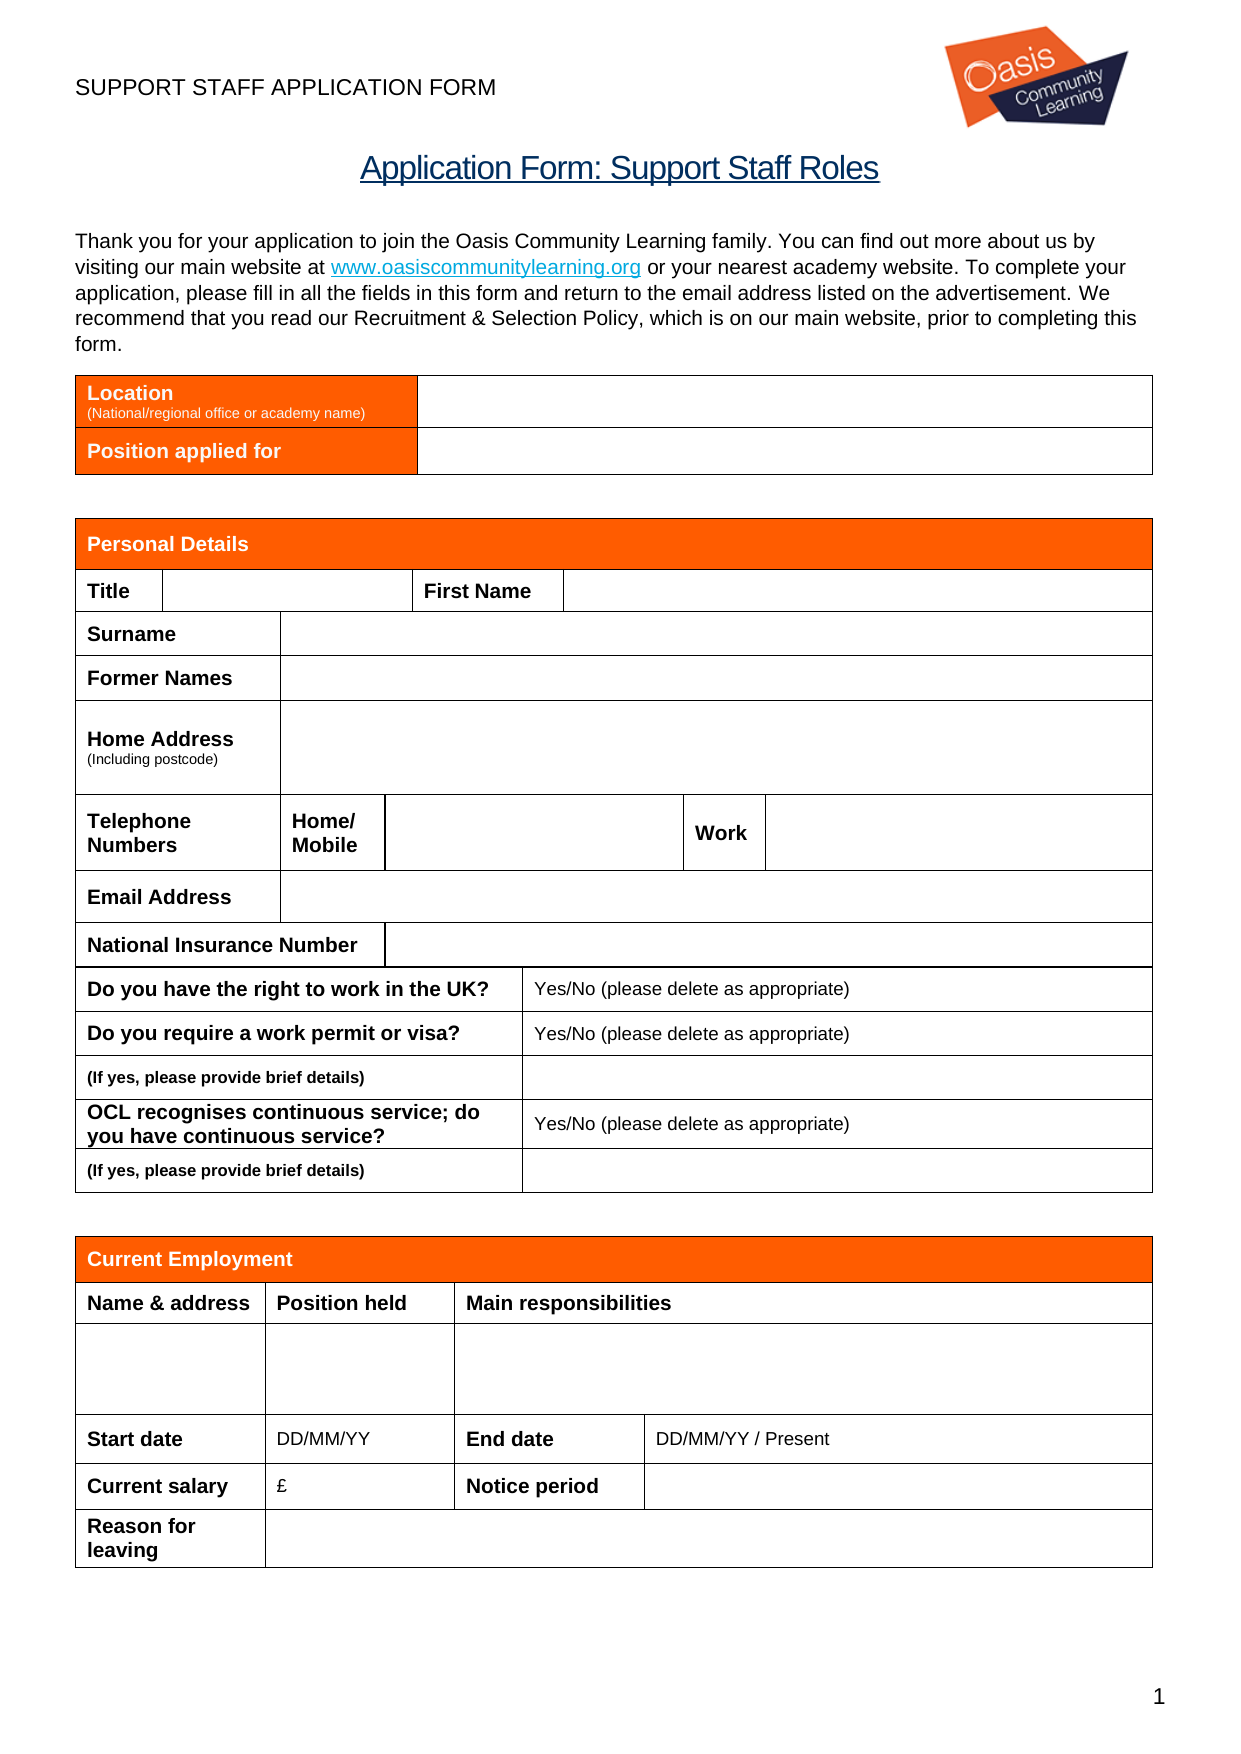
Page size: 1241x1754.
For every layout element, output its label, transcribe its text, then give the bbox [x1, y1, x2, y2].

table_cell Notice period [455, 1464, 644, 1509]
table_cell Name & address [76, 1283, 265, 1323]
table_header Personal Details [76, 519, 1152, 569]
table_cell [418, 428, 1152, 474]
table_cell DD/MM/YY / Present [645, 1415, 1152, 1462]
table_cell DD/MM/YY [266, 1415, 454, 1462]
table_cell Home Address (Including postcode) [76, 701, 280, 794]
table_cell Title [76, 570, 162, 611]
table_cell Former Names [76, 656, 280, 699]
table_cell Main responsibilities [455, 1283, 1152, 1323]
table_cell Yes/No (please delete as appropriate) [523, 968, 1152, 1011]
table_cell [163, 570, 412, 611]
table_cell [766, 795, 1152, 870]
table_cell OCL recognises continuous service; do you have continuous service? [76, 1100, 522, 1148]
table_cell First Name [413, 570, 563, 611]
table_cell [281, 871, 1152, 922]
table_cell [281, 656, 1152, 699]
table_cell (If yes, please provide brief details) [76, 1149, 522, 1192]
picture [934, 1, 1145, 148]
table_cell Email Address [76, 871, 280, 922]
table_cell (If yes, please provide brief details) [76, 1056, 522, 1099]
table_cell [455, 1324, 1152, 1414]
table_cell [645, 1464, 1152, 1509]
table_cell Surname [76, 612, 280, 655]
table_cell Position held [266, 1283, 454, 1323]
table_cell [266, 1510, 1152, 1567]
table_header Current Employment [76, 1237, 1152, 1282]
table_cell [386, 923, 1152, 966]
table_cell Telephone Numbers [76, 795, 280, 870]
table_cell Do you have the right to work in the UK? [76, 968, 522, 1011]
table_cell Position applied for [76, 428, 417, 474]
table_cell [266, 1324, 454, 1414]
table_cell [523, 1056, 1152, 1099]
table_cell Home/ Mobile [281, 795, 384, 870]
table_cell Current salary [76, 1464, 265, 1509]
table_cell Start date [76, 1415, 265, 1462]
table_cell Do you require a work permit or visa? [76, 1012, 522, 1055]
table_header [418, 376, 1152, 427]
table_cell [564, 570, 1152, 611]
table_header Location (National/regional office or academy name) [76, 376, 417, 427]
table_cell [386, 795, 683, 870]
table_cell £ [266, 1464, 454, 1509]
table_cell Yes/No (please delete as appropriate) [523, 1100, 1152, 1148]
title Application Form: Support Staff Roles [75, 148, 1165, 186]
text Thank you for your application to join the Oasis Community Learning family. You can find out more about us by visiting our main website at www.oasiscommunitylearning.org or your nearest academy website. To complete your application, please fill in all the fields in this form and return to the email address listed on the advertisement. We recommend that you read our Recruitment & Selection Policy, which is on our main website, prior to completing this form. [75, 229, 1165, 356]
table_cell National Insurance Number [76, 923, 384, 966]
table_cell [281, 701, 1152, 794]
table_cell Work [684, 795, 765, 870]
table_cell Reason for leaving [76, 1510, 265, 1567]
table_cell [281, 612, 1152, 655]
table_cell [523, 1149, 1152, 1192]
table_cell [76, 1324, 265, 1414]
table_cell Yes/No (please delete as appropriate) [523, 1012, 1152, 1055]
table_cell End date [455, 1415, 644, 1462]
